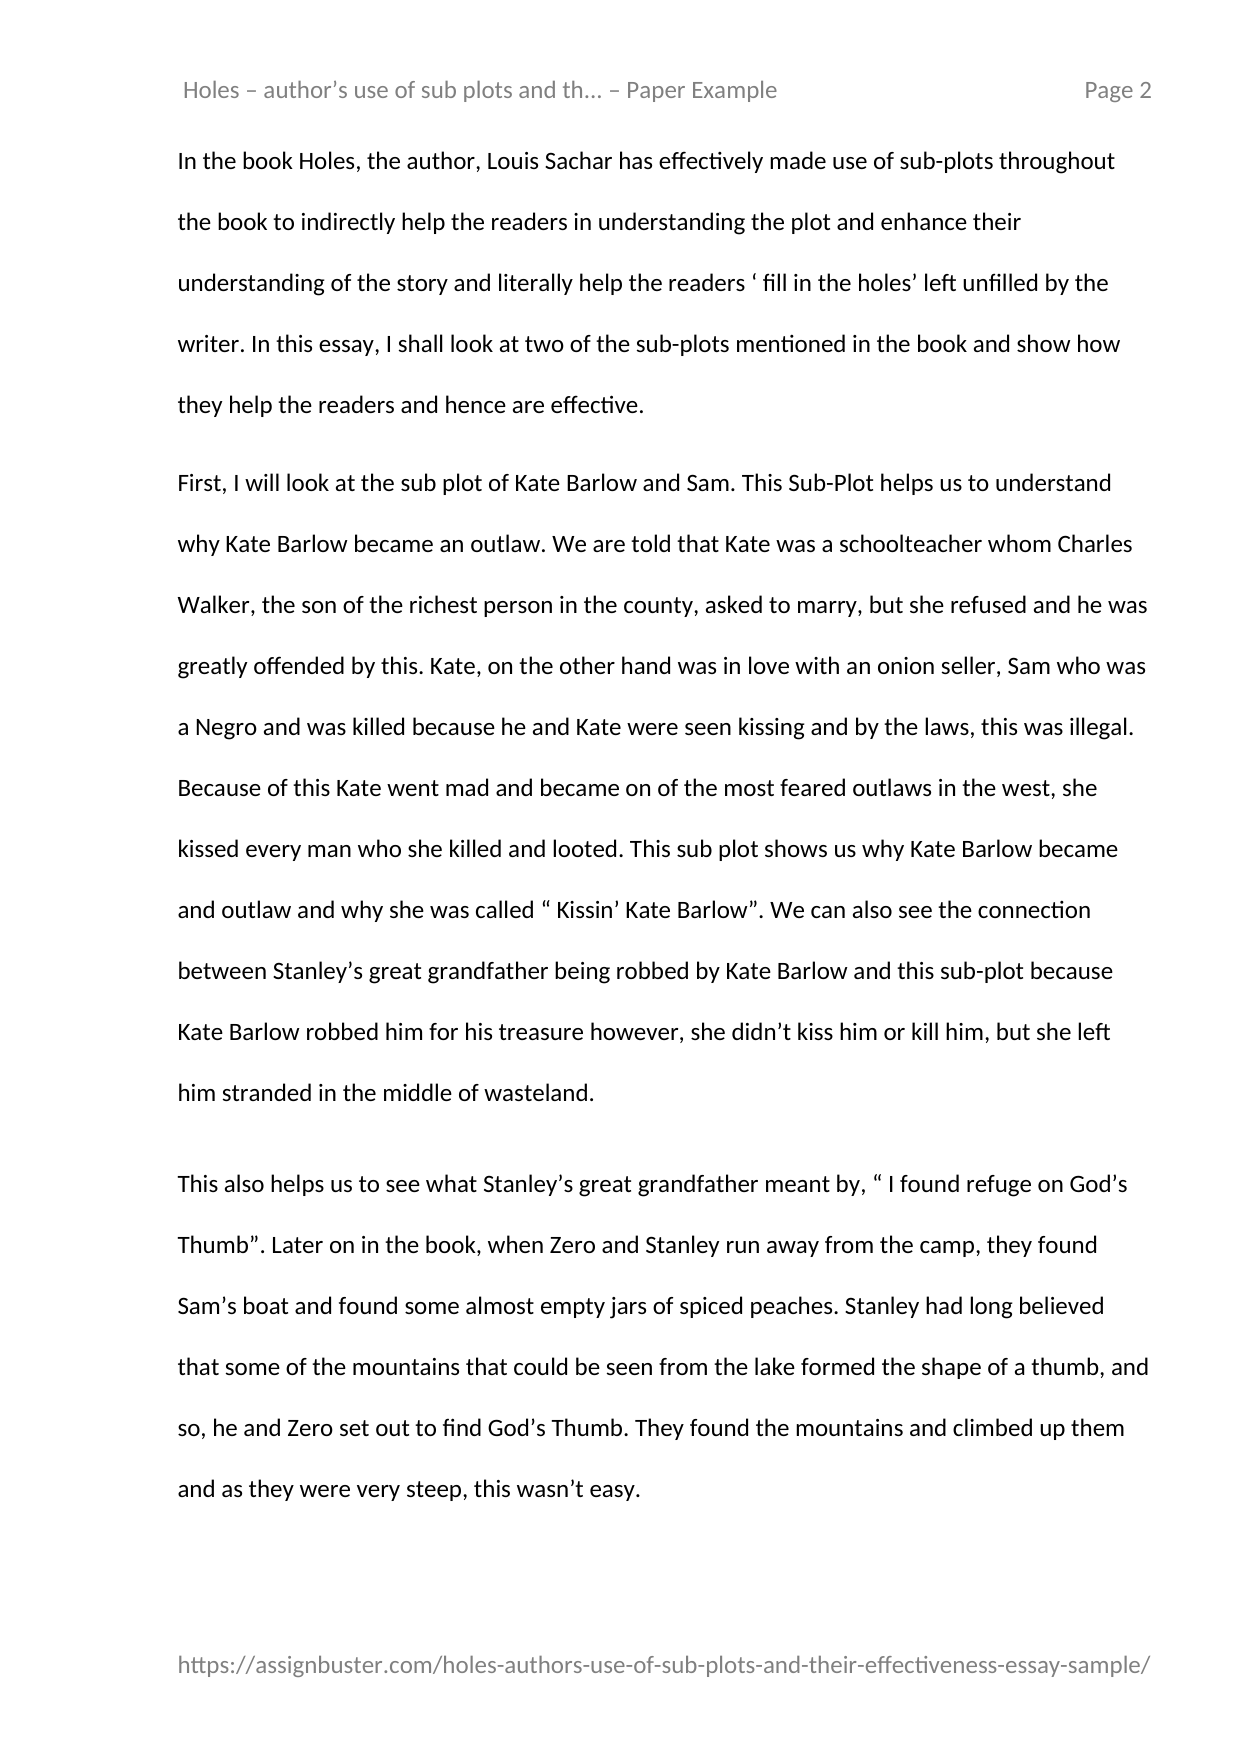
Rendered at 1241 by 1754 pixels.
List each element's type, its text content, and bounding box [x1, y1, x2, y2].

text In the book Holes, the author, Louis Sachar has effectively made use of sub-plots throughout the book to indirectly help the readers in understanding the plot and enhance their understanding of the story and literally help the readers ‘ fill in the holes’ left unfilled by the writer. In this essay, I shall look at two of the sub-plots mentioned in the book and show how they help the readers and hence are effective. [177, 145, 1152, 420]
text This also helps us to see what Stanley’s great grandfather meant by, “ I found refuge on God’s Thumb”. Later on in the book, when Zero and Stanley run away from the camp, they found Sam’s boat and found some almost empty jars of spiced peaches. Stanley had long believed that some of the mountains that could be seen from the lake formed the shape of a thumb, and so, he and Zero set out to find God’s Thumb. They found the mountains and climbed up them and as they were very steep, this wasn’t easy. [177, 1168, 1152, 1503]
text First, I will look at the sub plot of Kate Barlow and Sam. This Sub-Plot helps us to understand why Kate Barlow became an outlaw. We are told that Kate was a schoolteacher whom Charles Walker, the son of the richest person in the county, asked to marry, but she refused and he was greatly offended by this. Kate, on the other hand was in love with an onion seller, Sam who was a Negro and was killed because he and Kate were seen kissing and by the laws, this was illegal. Because of this Kate went mad and became on of the most feared outlaws in the west, she kissed every man who she killed and looted. This sub plot shows us why Kate Barlow became and outlaw and why she was called “ Kissin’ Kate Barlow”. We can also see the connection between Stanley’s great grandfather being robbed by Kate Barlow and this sub-plot because Kate Barlow robbed him for his treasure however, she didn’t kiss him or kill him, but she left him stranded in the middle of wasteland. [177, 467, 1152, 1108]
